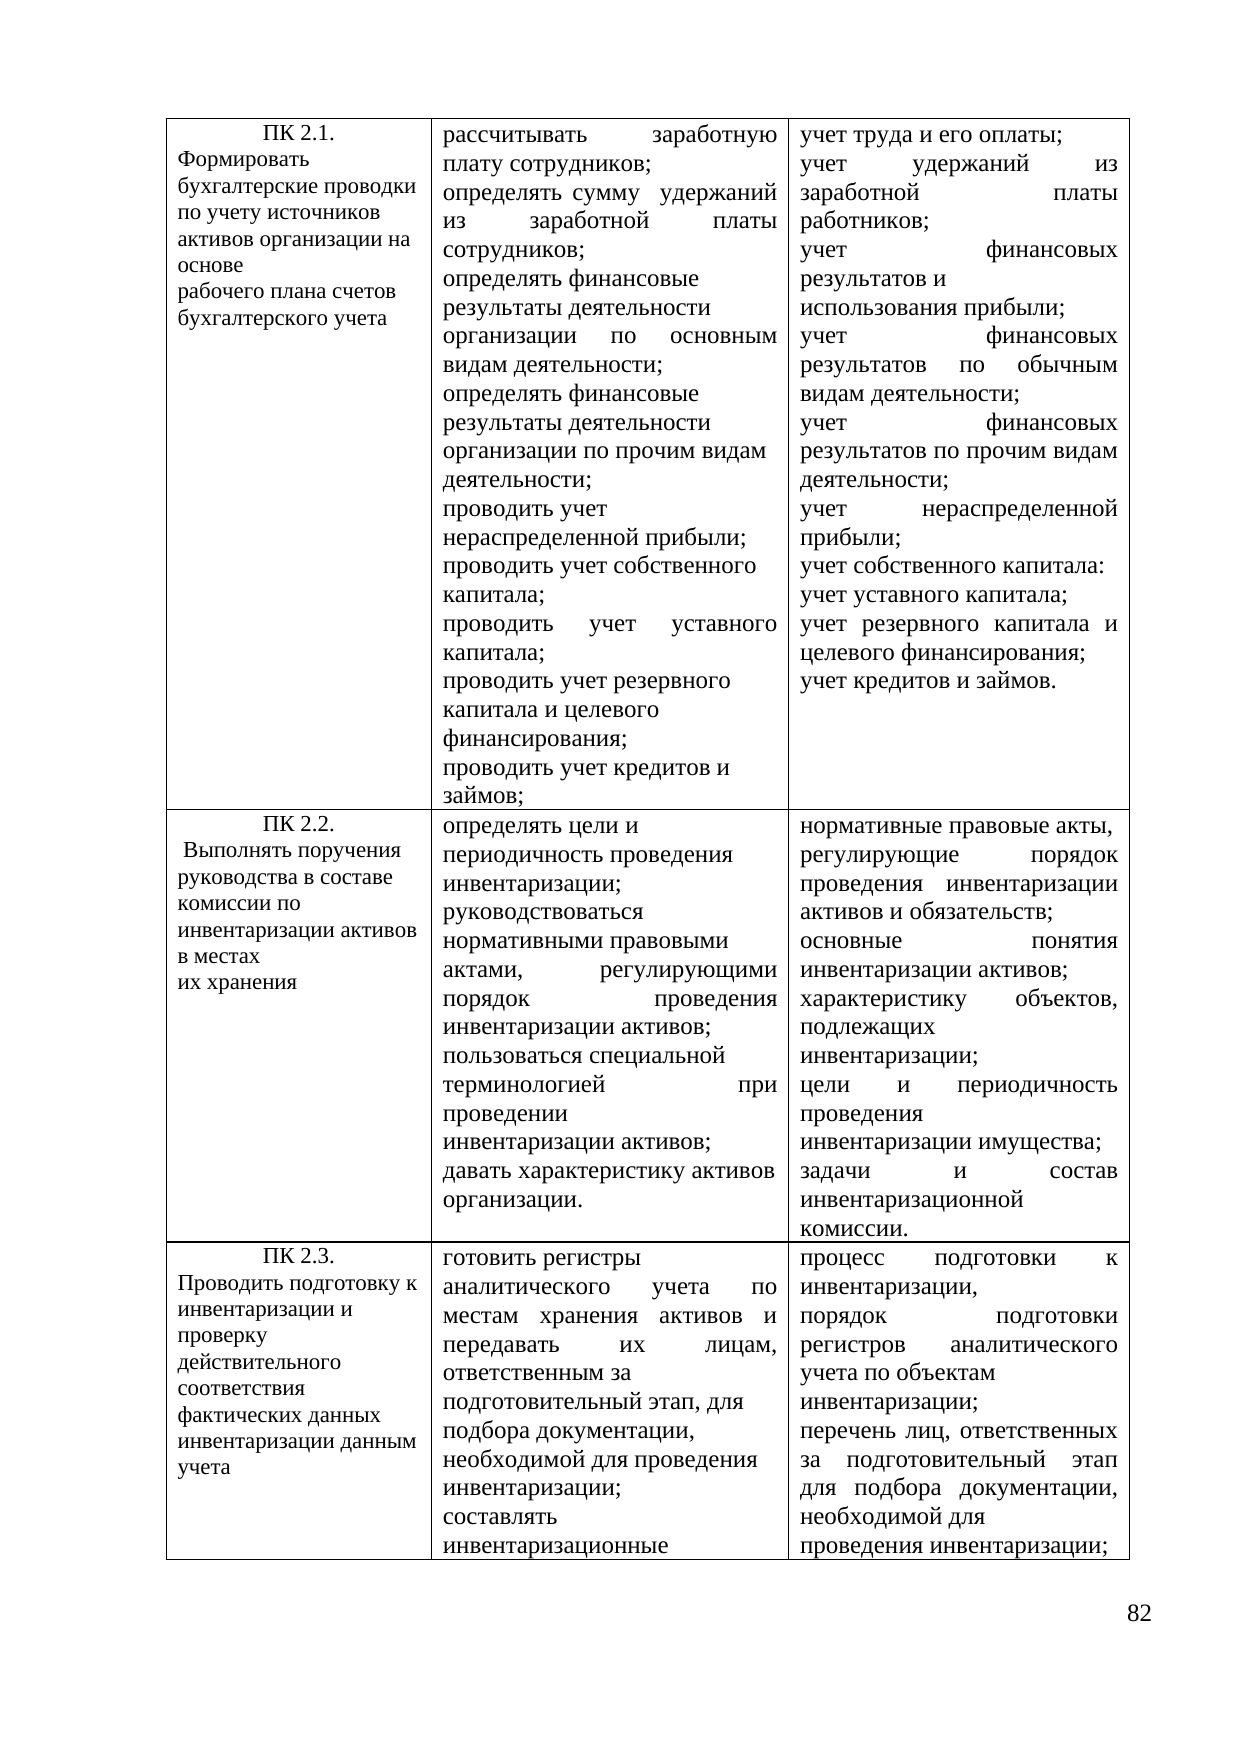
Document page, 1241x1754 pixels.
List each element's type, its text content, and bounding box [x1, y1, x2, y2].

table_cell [167, 1243, 431, 1559]
table_cell определять цели и периодичность проведения инвентаризации; руководствоваться нормативными правовыми актами, регулирующими порядок проведения инвентаризации активов; пользоваться специальной терминологией при проведении инвентаризации активов; давать характеристику активов организации. [432, 810, 788, 1241]
table_cell ПК 2.2. Выполнять поручения руководства в составе комиссии по инвентаризации активов в местах их хранения [167, 810, 431, 1241]
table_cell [432, 1243, 788, 1559]
table_cell ПК 2.1. Формировать бухгалтерские проводки по учету источников активов организации на основе рабочего плана счетов бухгалтерского учета [167, 119, 431, 809]
table_cell нормативные правовые акты, регулирующие порядок проведения инвентаризации активов и обязательств; основные понятия инвентаризации активов; характеристику объектов, подлежащих инвентаризации; цели и периодичность проведения инвентаризации имущества; задачи и состав инвентаризационной комиссии. [789, 810, 1129, 1241]
table_cell учет труда и его оплаты; учет удержаний из заработной платы работников; учет финансовых результатов и использования прибыли; учет финансовых результатов по обычным видам деятельности; учет финансовых результатов по прочим видам деятельности; учет нераспределенной прибыли; учет собственного капитала: учет уставного капитала; учет резервного капитала и целевого финансирования; учет кредитов и займов. [789, 119, 1129, 809]
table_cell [789, 1243, 1129, 1559]
table_cell рассчитывать заработную плату сотрудников; определять сумму удержаний из заработной платы сотрудников; определять финансовые результаты деятельности организации по основным видам деятельности; определять финансовые результаты деятельности организации по прочим видам деятельности; проводить учет нераспределенной прибыли; проводить учет собственного капитала; проводить учет уставного капитала; проводить учет резервного капитала и целевого финансирования; проводить учет кредитов и займов; [432, 119, 788, 809]
